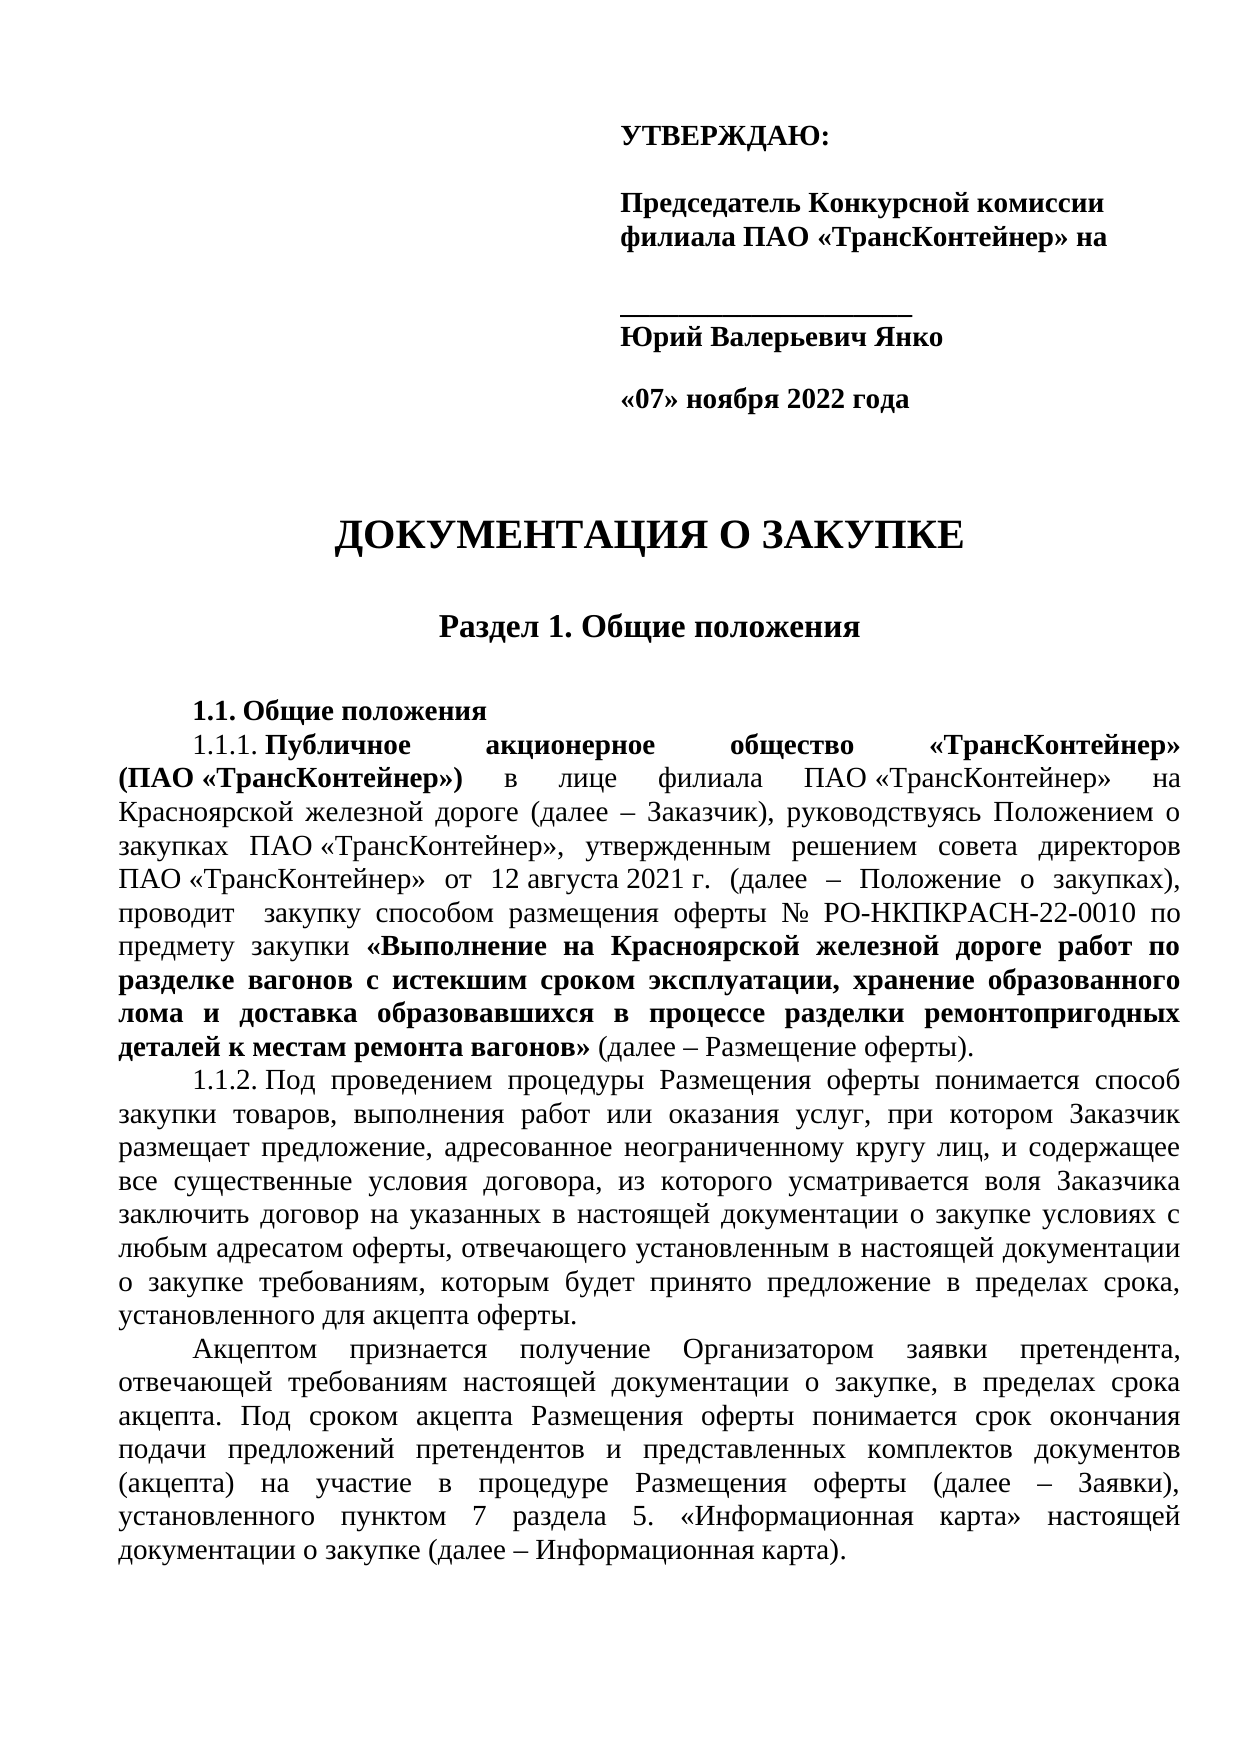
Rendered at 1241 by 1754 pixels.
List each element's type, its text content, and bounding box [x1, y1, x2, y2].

list Под проведением процедуры Размещения оферты понимается способ закупки товаров, выполнения работ или оказания услуг, при котором Заказчик размещает предложение, адресованное неограниченному кругу лиц, и содержащее все существенные условия договора, из которого усматривается воля Заказчика заключить договор на указанных в настоящей документации о закупке условиях с любым адресатом оферты, отвечающего установленным в настоящей документации о закупке требованиям, которым будет принято предложение в пределах срока, установленного для акцепта оферты. [118, 1062, 1181, 1331]
text ____________________ [620, 286, 1181, 319]
text Председатель Конкурсной комиссии филиала ПАО «ТрансКонтейнер» на [620, 185, 1181, 252]
list Публичное акционерное общество «ТрансКонтейнер» (ПАО «ТрансКонтейнер») в лице филиала ПАО «ТрансКонтейнер» на Красноярской железной дороге (далее – Заказчик), руководствуясь Положением о закупках ПАО «ТрансКонтейнер», утвержденным решением совета директоров ПАО «ТрансКонтейнер» от 12 августа 2021 г. (далее – Положение о закупках), проводит закупку способом размещения оферты № РО-НКПКРАСН-22-0010 по предмету закупки «Выполнение на Красноярской железной дороге работ по разделке вагонов с истекшим сроком эксплуатации, хранение образованного лома и доставка образовавшихся в процессе разделки ремонтопригодных деталей к местам ремонта вагонов» (далее – Размещение оферты). [118, 727, 1181, 1062]
text Юрий Валерьевич Янко [620, 319, 1181, 353]
list Общие положения [118, 693, 1181, 727]
text Раздел 1. Общие положения [118, 606, 1181, 644]
text Акцептом признается получение Организатором заявки претендента, отвечающей требованиям настоящей документации о закупке, в пределах срока акцепта. Под сроком акцепта Размещения оферты понимается срок окончания подачи предложений претендентов и представленных комплектов документов (акцепта) на участие в процедуре Размещения оферты (далее – Заявки), установленного пунктом 7 раздела 5. «Информационная карта» настоящей документации о закупке (далее – Информационная карта). [118, 1331, 1181, 1566]
text УТВЕРЖДАЮ: [620, 118, 1181, 152]
text «07» ноября 2022 года [620, 382, 1181, 415]
text ДОКУМЕНТАЦИЯ О ЗАКУПКЕ [118, 509, 1181, 557]
